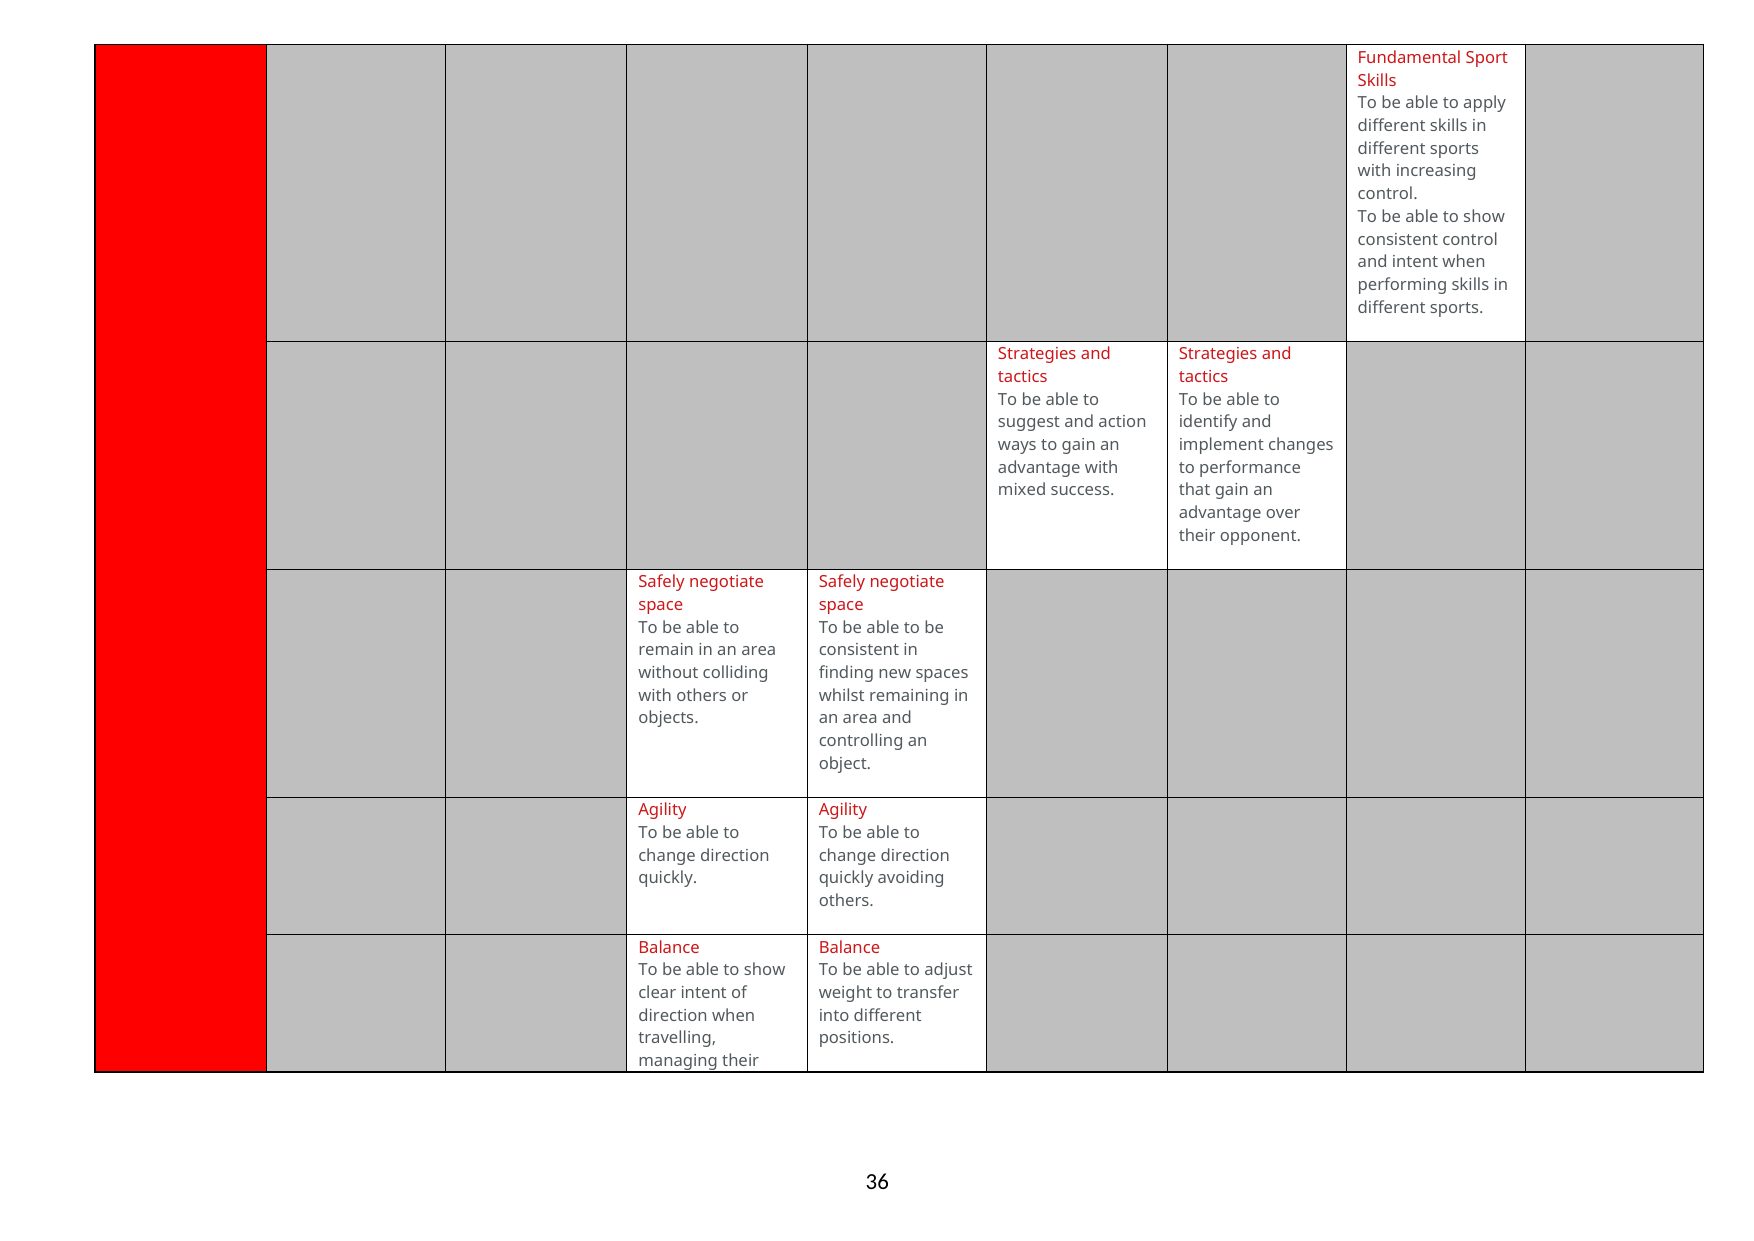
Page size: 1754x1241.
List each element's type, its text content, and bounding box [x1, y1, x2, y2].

table_cell Balance To be able to show clear intent of direction when travelling, managing their weight. [704, 935, 807, 1071]
table_cell [267, 570, 445, 797]
table_cell [808, 45, 986, 341]
table_cell [1347, 570, 1525, 797]
table_cell [627, 45, 807, 341]
table_cell [1347, 798, 1525, 934]
table_cell [1526, 342, 1703, 569]
table_cell Fundamental Sport Skills To be able to apply different skills in different sports with increasing control. To be able to show consistent control and intent when performing skills in different sports. [1347, 45, 1525, 341]
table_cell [808, 935, 986, 1071]
table_cell Strategies and tactics To be able to identify and implement changes to performance that gain an advantage over their opponent. [1168, 342, 1346, 569]
table_cell [446, 342, 626, 569]
table_cell [1526, 798, 1703, 934]
table_cell Safely negotiate space To be able to remain in an area without colliding with others or objects. [627, 570, 807, 797]
table_cell [1168, 935, 1346, 1071]
table_cell [987, 798, 1167, 934]
table_cell [627, 342, 807, 569]
table_cell [1347, 342, 1525, 569]
table_cell [267, 342, 445, 569]
table_cell [1168, 45, 1346, 341]
table_cell [1347, 935, 1525, 1071]
table_cell [987, 570, 1167, 797]
table_cell [267, 798, 445, 934]
table_cell [446, 570, 626, 797]
table_cell [267, 935, 445, 1071]
table_cell [446, 45, 626, 341]
table_cell [1526, 45, 1703, 341]
table_cell [1168, 570, 1346, 797]
table_cell [808, 342, 986, 569]
table_cell Safely negotiate space To be able to be consistent in finding new spaces whilst remaining in an area and controlling an object. [808, 570, 986, 797]
table_cell [1526, 570, 1703, 797]
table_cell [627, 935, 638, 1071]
table_cell [1526, 935, 1703, 1071]
table_cell Strategies and tactics To be able to suggest and action ways to gain an advantage with mixed success. [987, 342, 1167, 569]
table_cell [987, 45, 1167, 341]
table_cell [267, 45, 445, 341]
table_cell [446, 935, 626, 1071]
table_cell [446, 798, 626, 934]
table_cell Agility To be able to change direction quickly. [627, 798, 807, 934]
table_cell Agility To be able to change direction quickly avoiding others. [808, 798, 986, 934]
table_cell [987, 935, 1167, 1071]
table_cell [1168, 798, 1346, 934]
